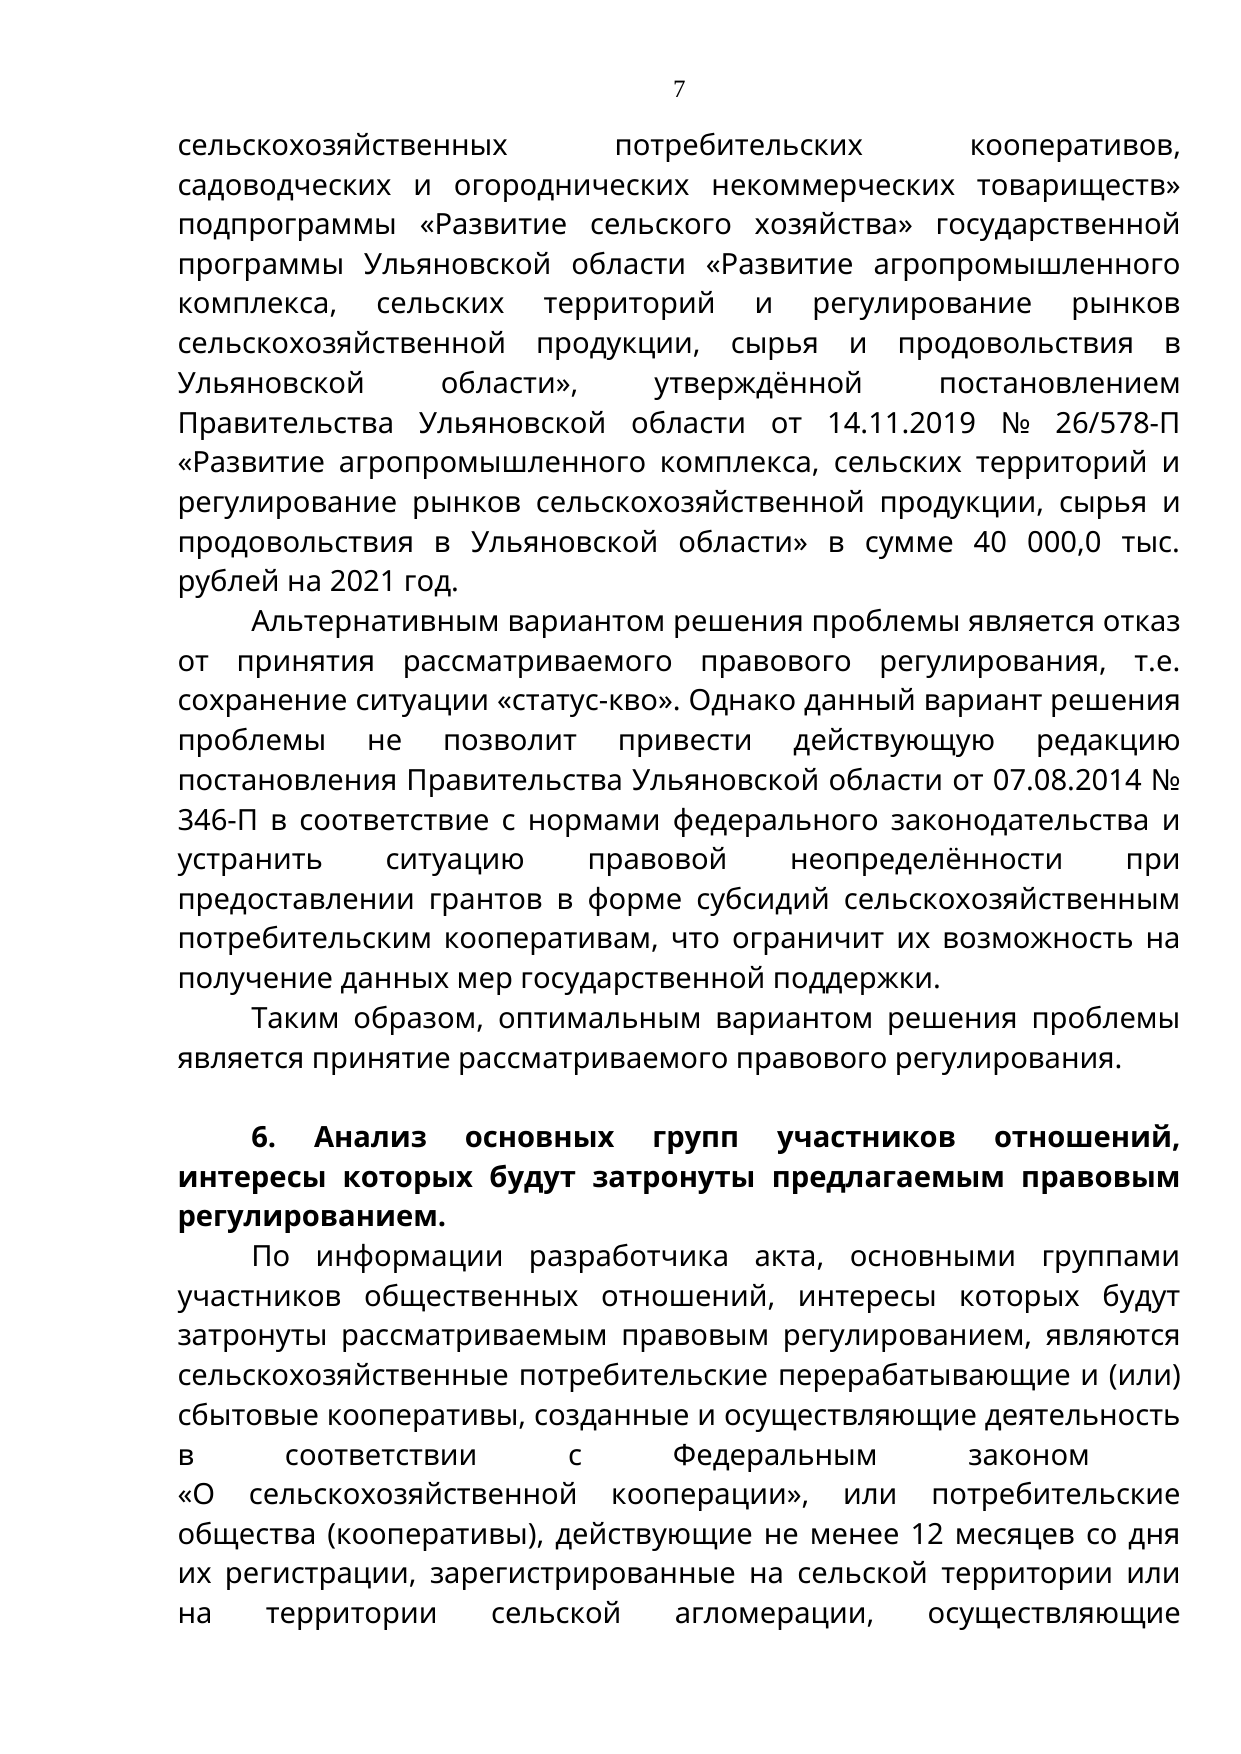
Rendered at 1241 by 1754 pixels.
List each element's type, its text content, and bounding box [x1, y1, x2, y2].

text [177, 1235, 1181, 1632]
text Альтернативным вариантом решения проблемы является отказ от принятия рассматриваемого правового регулирования, т.е. сохранение ситуации «статус-кво». Однако данный вариант решения проблемы не позволит привести действующую редакцию постановления Правительства Ульяновской области от 07.08.2014 № 346-П в соответствие с нормами федерального законодательства и устранить ситуацию правовой неопределённости при предоставлении грантов в форме субсидий сельскохозяйственным потребительским кооперативам, что ограничит их возможность на получение данных мер государственной поддержки. [177, 600, 1181, 997]
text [177, 124, 1181, 600]
text Таким образом, оптимальным вариантом решения проблемы является принятие рассматриваемого правового регулирования. [177, 997, 1181, 1077]
text 6. Анализ основных групп участников отношений, интересы которых будут затронуты предлагаемым правовым регулированием. [177, 1116, 1181, 1235]
